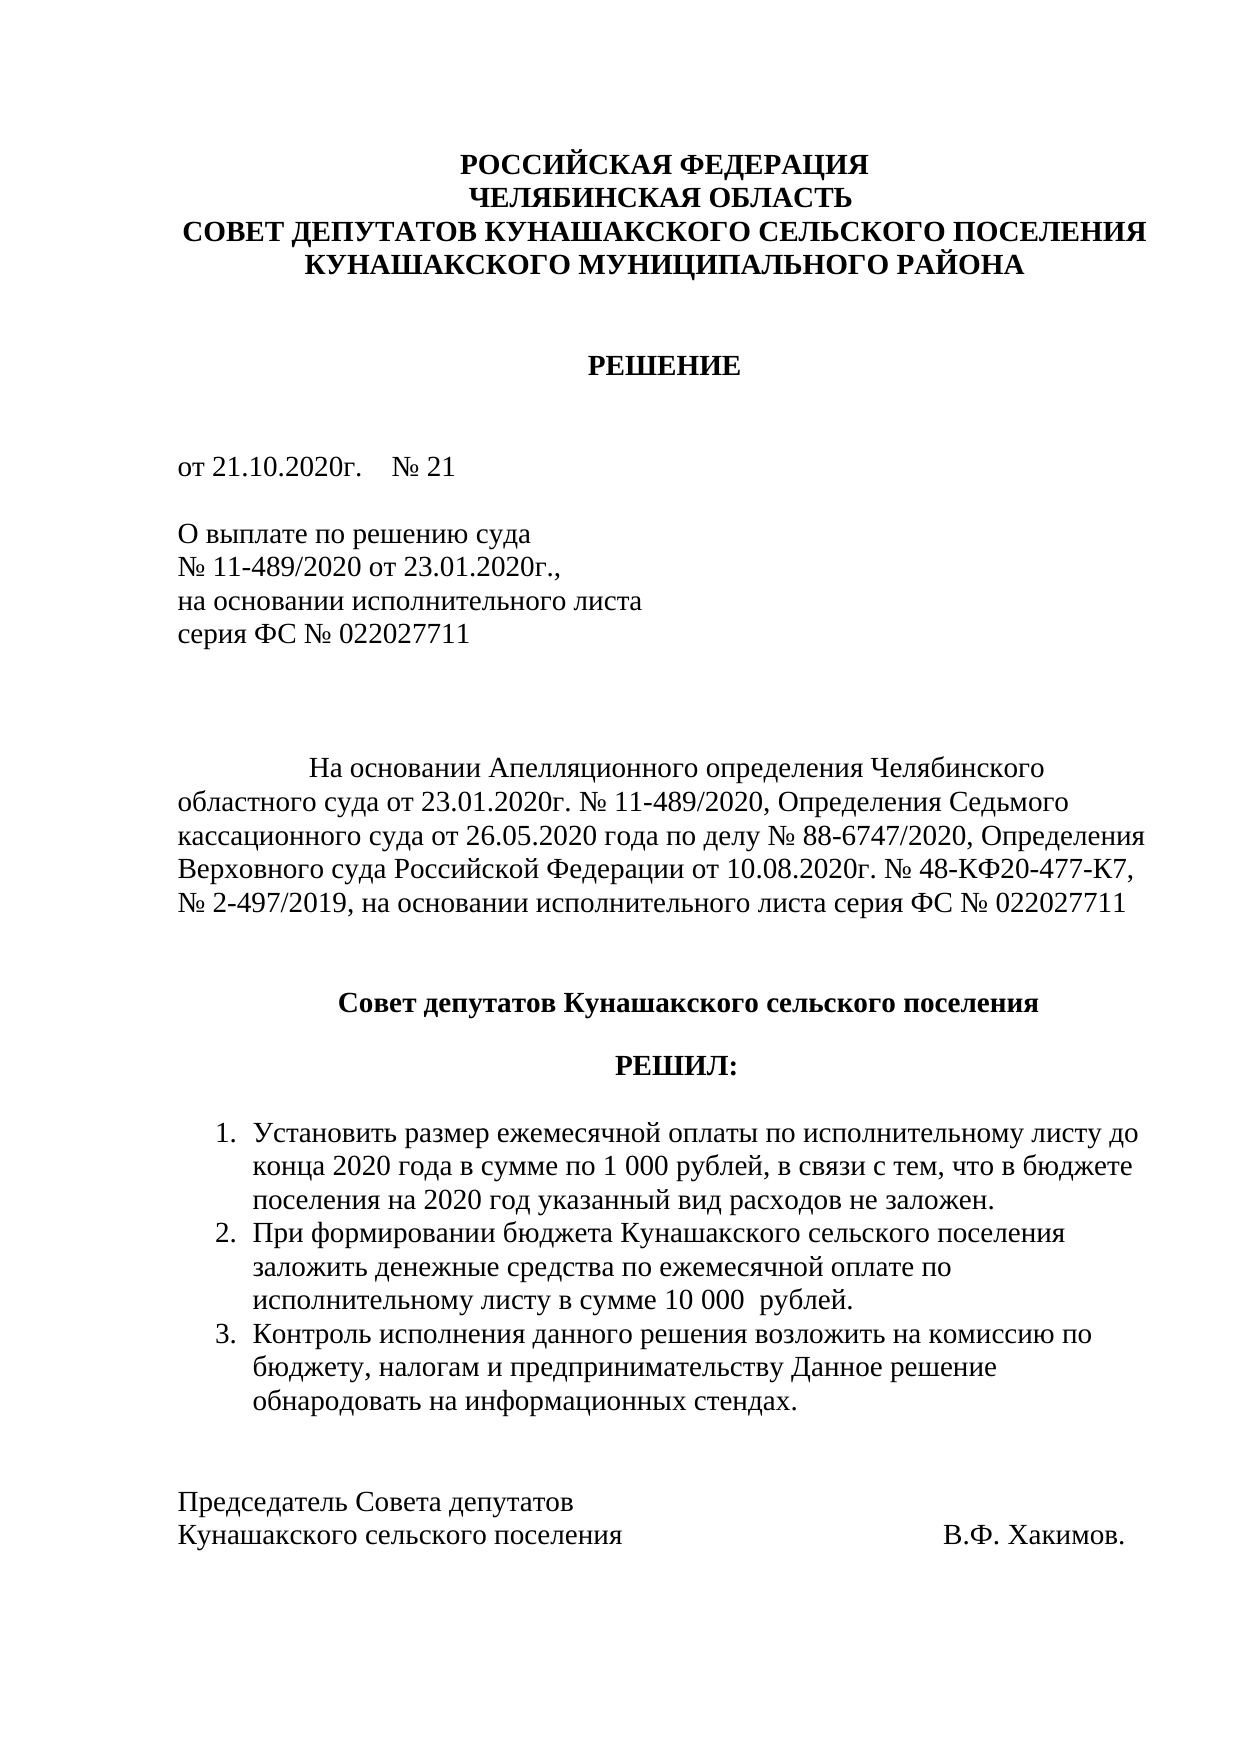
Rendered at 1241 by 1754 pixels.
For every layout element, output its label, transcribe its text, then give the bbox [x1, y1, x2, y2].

text КУНАШАКСКОГО МУНИЦИПАЛЬНОГО РАЙОНА [177, 247, 1152, 281]
text Совет депутатов Кунашакского сельского поселения [177, 985, 1152, 1019]
list При формировании бюджета Кунашакского сельского поселения заложить денежные средства по ежемесячной оплате по исполнительному листу в сумме 10 000 рублей. [215, 1215, 1152, 1316]
text РОССИЙСКАЯ ФЕДЕРАЦИЯ ЧЕЛЯБИНСКАЯ ОБЛАСТЬ СОВЕТ ДЕПУТАТОВ КУНАШАКСКОГО СЕЛЬСКОГО ПОСЕЛЕНИЯ [177, 147, 1152, 247]
text Председатель Совета депутатов Кунашакского сельского поселения В.Ф. Хакимов. [177, 1484, 1152, 1551]
text РЕШИЛ: [177, 1048, 1152, 1081]
text от 21.10.2020г. № 21 [177, 449, 1152, 482]
list Установить размер ежемесячной оплаты по исполнительному листу до конца 2020 года в сумме по 1 000 рублей, в связи с тем, что в бюджете поселения на 2020 год указанный вид расходов не заложен. [215, 1115, 1152, 1215]
list Контроль исполнения данного решения возложить на комиссию по бюджету, налогам и предпринимательству Данное решение обнародовать на информационных стендах. [215, 1316, 1152, 1417]
text На основании Апелляционного определения Челябинского областного суда от 23.01.2020г. № 11-489/2020, Определения Седьмого кассационного суда от 26.05.2020 года по делу № 88-6747/2020, Определения Верховного суда Российской Федерации от 10.08.2020г. № 48-КФ20-477-К7, № 2-497/2019, на основании исполнительного листа серия ФС № 022027711 [177, 751, 1152, 918]
text РЕШЕНИЕ [177, 348, 1152, 382]
text О выплате по решению суда № 11-489/2020 от 23.01.2020г., на основании исполнительного листа серия ФС № 022027711 [177, 516, 1152, 650]
